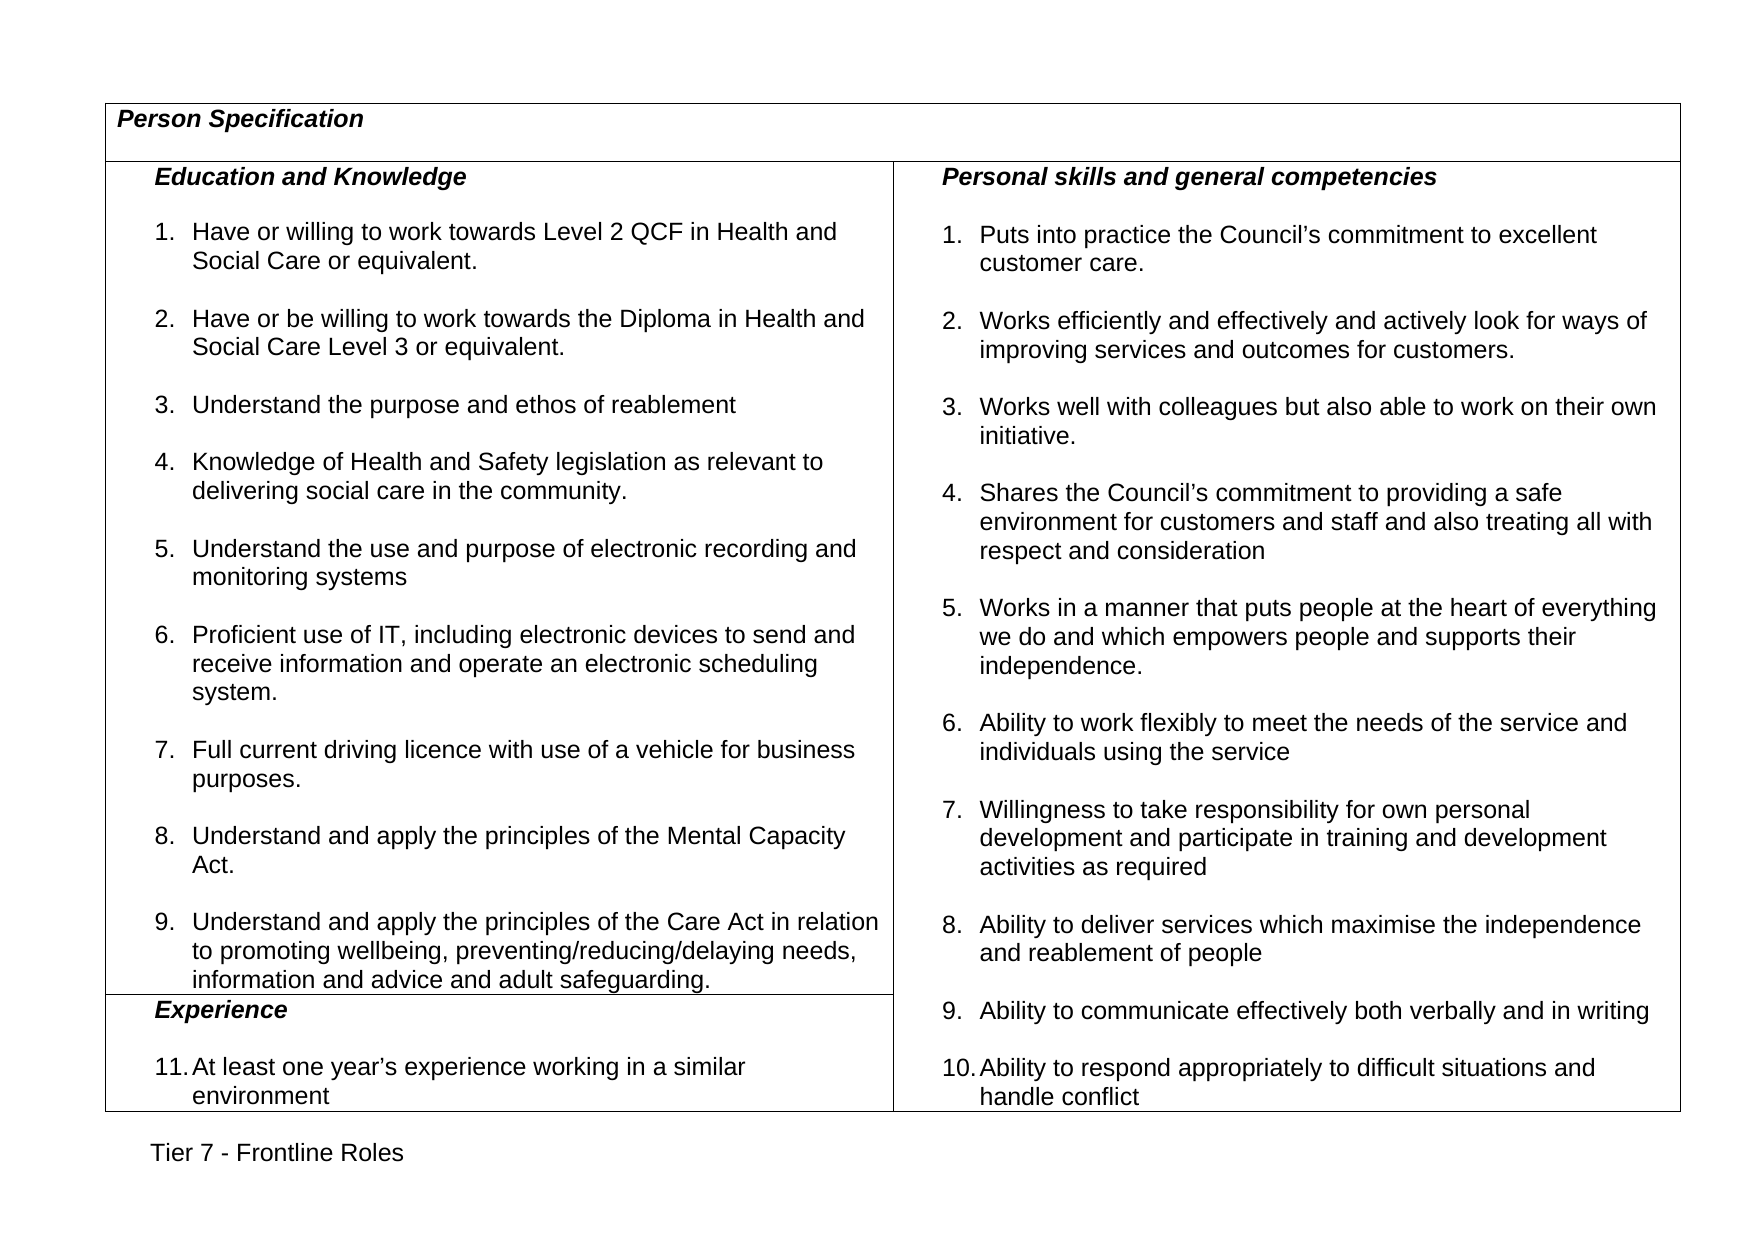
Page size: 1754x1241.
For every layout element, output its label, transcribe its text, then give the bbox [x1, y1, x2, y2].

table_cell Personal skills and general competencies Puts into practice the Council’s commitment to excellent customer care. Works efficiently and effectively and actively look for ways of improving services and outcomes for customers. Works well with colleagues but also able to work on their own initiative. Shares the Council’s commitment to providing a safe environment for customers and staff and also treating all with respect and consideration Works in a manner that puts people at the heart of everything we do and which empowers people and supports their independence. Ability to work flexibly to meet the needs of the service and individuals using the service Willingness to take responsibility for own personal development and participate in training and development activities as required Ability to deliver services which maximise the independence and reablement of people Ability to communicate effectively both verbally and in writing Ability to respond appropriately to difficult situations and handle conflict [894, 162, 1680, 1111]
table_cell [106, 995, 893, 1111]
table_cell Education and Knowledge Have or willing to work towards Level 2 QCF in Health and Social Care or equivalent. Have or be willing to work towards the Diploma in Health and Social Care Level 3 or equivalent. Understand the purpose and ethos of reablement Knowledge of Health and Safety legislation as relevant to delivering social care in the community. Understand the use and purpose of electronic recording and monitoring systems Proficient use of IT, including electronic devices to send and receive information and operate an electronic scheduling system. Full current driving licence with use of a vehicle for business purposes. Understand and apply the principles of the Mental Capacity Act. Understand and apply the principles of the Care Act in relation to promoting wellbeing, preventing/reducing/delaying needs, information and advice and adult safeguarding. [106, 162, 893, 993]
table_header Person Specification [106, 104, 1680, 161]
